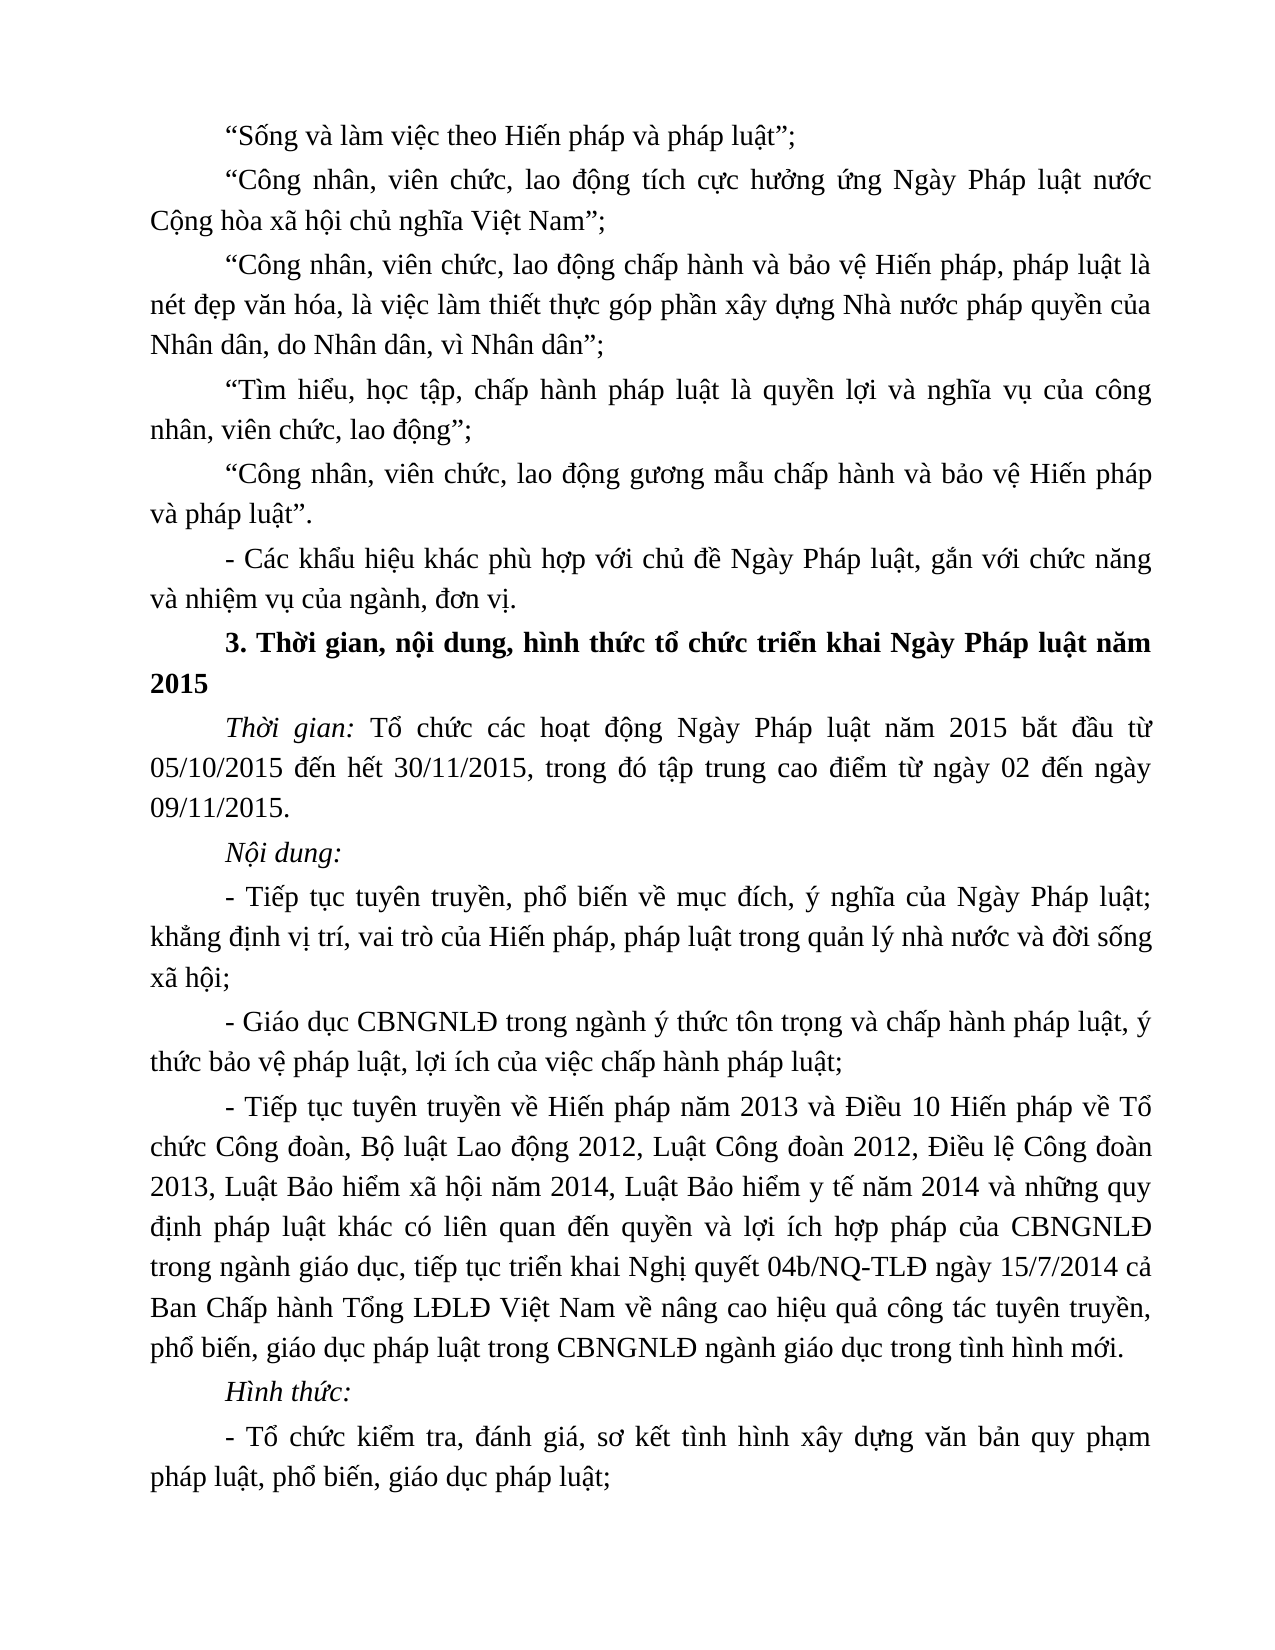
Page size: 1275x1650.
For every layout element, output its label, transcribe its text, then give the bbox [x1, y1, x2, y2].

text “Công nhân, viên chức, lao động gương mẫu chấp hành và bảo vệ Hiến pháp và pháp luật”. [150, 456, 1153, 530]
text - Giáo dục CBNGNLĐ trong ngành ý thức tôn trọng và chấp hành pháp luật, ý thức bảo vệ pháp luật, lợi ích của việc chấp hành pháp luật; [150, 1004, 1153, 1078]
text 3. Thời gian, nội dung, hình thức tổ chức triển khai Ngày Pháp luật năm 2015 [150, 626, 1153, 699]
text - Tiếp tục tuyên truyền, phổ biến về mục đích, ý nghĩa của Ngày Pháp luật; khẳng định vị trí, vai trò của Hiến pháp, pháp luật trong quản lý nhà nước và đời sống xã hội; [150, 879, 1153, 993]
text “Công nhân, viên chức, lao động tích cực hưởng ứng Ngày Pháp luật nước Cộng hòa xã hội chủ nghĩa Việt Nam”; [150, 162, 1153, 236]
text “Sống và làm việc theo Hiến pháp và pháp luật”; [150, 118, 1153, 152]
text Hình thức: [150, 1374, 1153, 1408]
text - Tổ chức kiểm tra, đánh giá, sơ kết tình hình xây dựng văn bản quy phạm pháp luật, phổ biến, giáo dục pháp luật; [150, 1419, 1153, 1492]
text “Công nhân, viên chức, lao động chấp hành và bảo vệ Hiến pháp, pháp luật là nét đẹp văn hóa, là việc làm thiết thực góp phần xây dựng Nhà nước pháp quyền của Nhân dân, do Nhân dân, vì Nhân dân”; [150, 247, 1153, 361]
text - Tiếp tục tuyên truyền về Hiến pháp năm 2013 và Điều 10 Hiến pháp về Tổ chức Công đoàn, Bộ luật Lao động 2012, Luật Công đoàn 2012, Điều lệ Công đoàn 2013, Luật Bảo hiểm xã hội năm 2014, Luật Bảo hiểm y tế năm 2014 và những quy định pháp luật khác có liên quan đến quyền và lợi ích hợp pháp của CBNGNLĐ trong ngành giáo dục, tiếp tục triển khai Nghị quyết 04b/NQ-TLĐ ngày 15/7/2014 cả Ban Chấp hành Tổng LĐLĐ Việt Nam về nâng cao hiệu quả công tác tuyên truyền, phổ biến, giáo dục pháp luật trong CBNGNLĐ ngành giáo dục trong tình hình mới. [150, 1089, 1153, 1363]
text “Tìm hiểu, học tập, chấp hành pháp luật là quyền lợi và nghĩa vụ của công nhân, viên chức, lao động”; [150, 372, 1153, 446]
text - Các khẩu hiệu khác phù hợp với chủ đề Ngày Pháp luật, gắn với chức năng và nhiệm vụ của ngành, đơn vị. [150, 541, 1153, 615]
text Thời gian: Tổ chức các hoạt động Ngày Pháp luật năm 2015 bắt đầu từ 05/10/2015 đến hết 30/11/2015, trong đó tập trung cao điểm từ ngày 02 đến ngày 09/11/2015. [150, 710, 1153, 824]
text Nội dung: [150, 835, 1153, 868]
